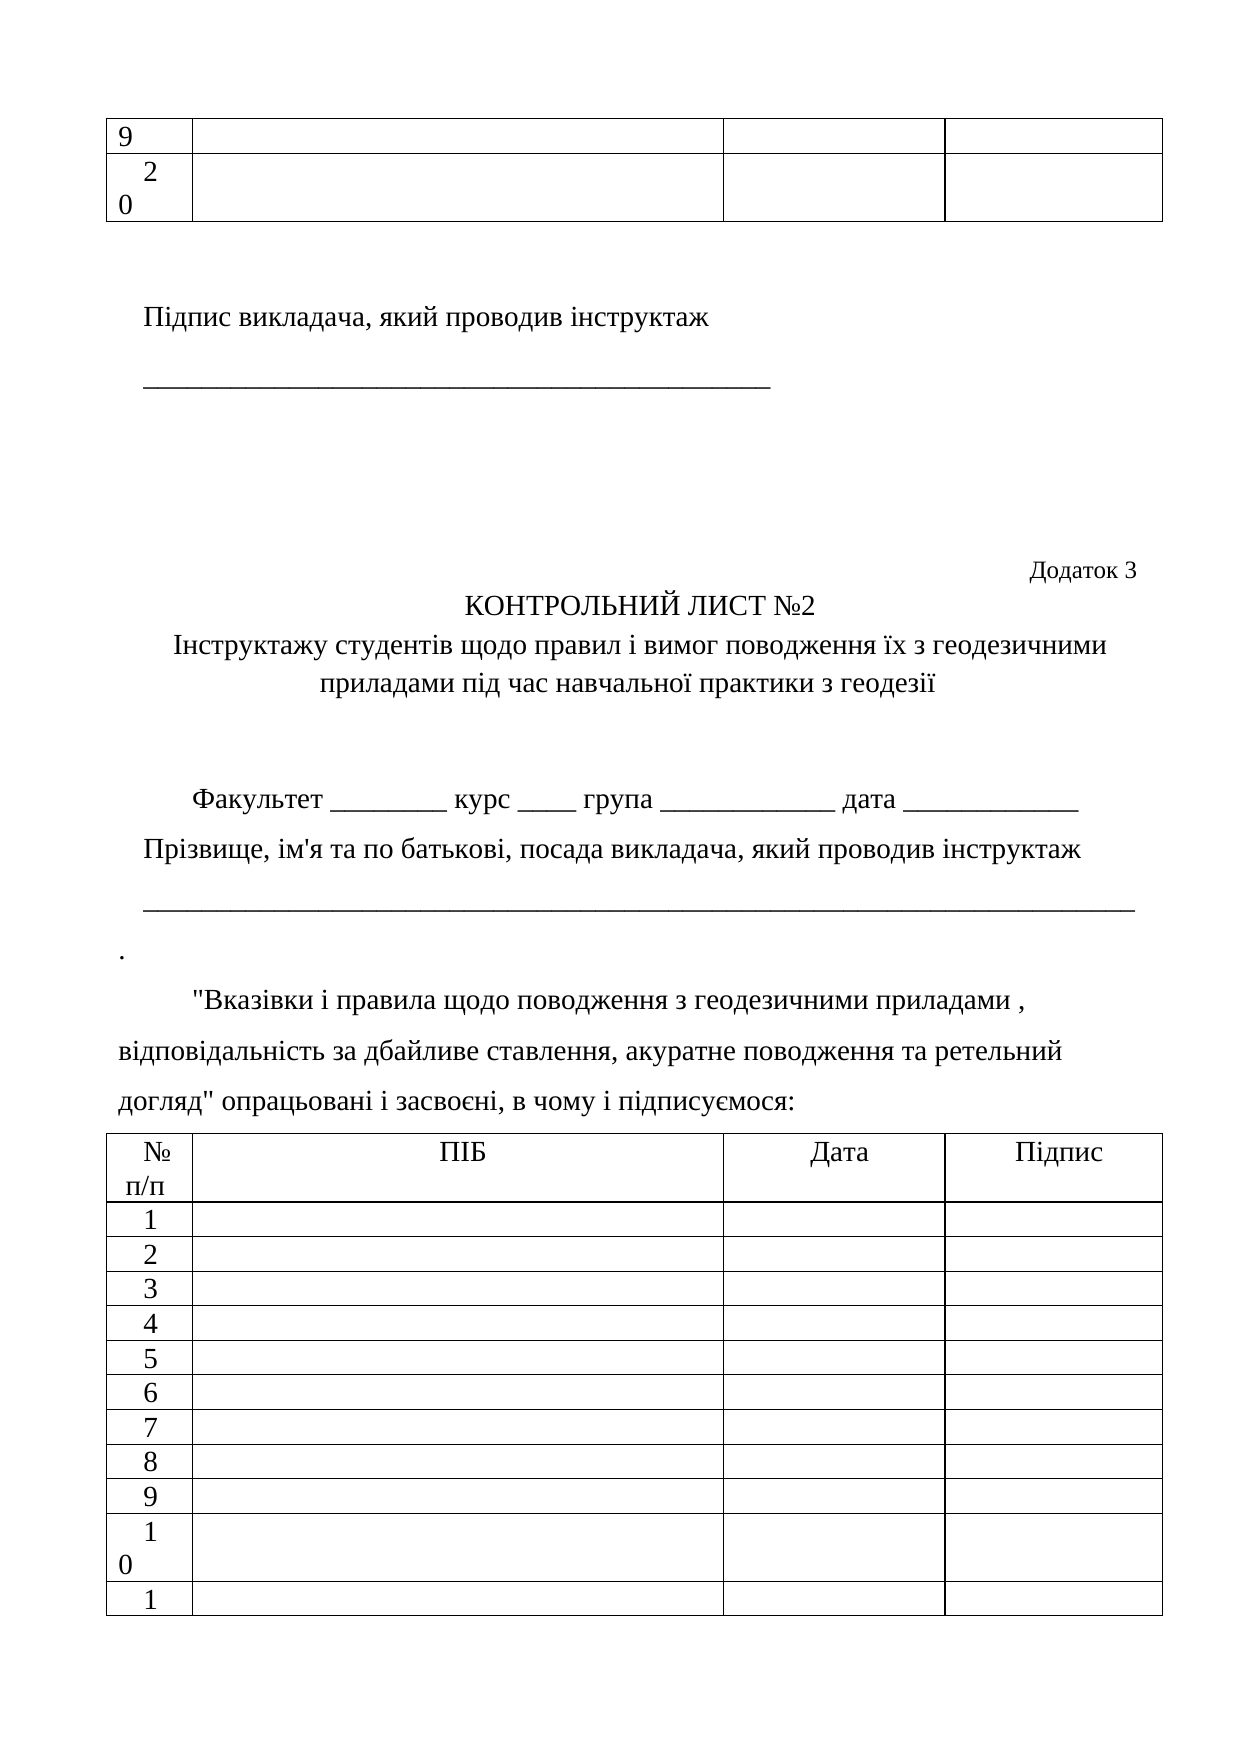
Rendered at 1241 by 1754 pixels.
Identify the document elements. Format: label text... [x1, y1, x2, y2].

table_cell [724, 1237, 944, 1271]
table_cell 5 [107, 1341, 192, 1374]
table_cell 2 [107, 1237, 192, 1271]
table_header ПІБ [193, 1134, 723, 1201]
table_cell 9 [107, 1479, 192, 1513]
table_cell [193, 1582, 723, 1615]
table_cell [193, 1203, 723, 1236]
table_cell [724, 119, 944, 153]
table_cell [946, 1306, 1162, 1340]
text Факультет ________ курс ____ група ____________ дата ____________ [118, 781, 1137, 814]
table_cell [724, 1203, 944, 1236]
table_cell [193, 1445, 723, 1478]
table_cell [724, 1341, 944, 1374]
table_cell [946, 1375, 1162, 1409]
table_cell [193, 1237, 723, 1271]
table_cell [724, 154, 944, 221]
table_header Дата [724, 1134, 944, 1201]
table_cell [193, 1272, 723, 1305]
table_header Підпис [946, 1134, 1162, 1201]
table_cell [724, 1410, 944, 1443]
table_cell [724, 1375, 944, 1409]
table_cell [946, 1479, 1162, 1513]
text Інструктажу студентів щодо правил і вимог поводження їх з геодезичними приладами під час навчальної практики з геодезії [118, 627, 1137, 699]
table_cell [946, 1341, 1162, 1374]
table_cell [946, 1237, 1162, 1271]
text "Вказівки і правила щодо поводження з геодезичними приладами , відповідальність за дбайливе ставлення, акуратне поводження та ретельний догляд" опрацьовані і засвоєні, в чому і підписуємося: [118, 982, 1137, 1116]
table_cell [193, 1306, 723, 1340]
table_cell [946, 1410, 1162, 1443]
table_cell 1 [107, 1203, 192, 1236]
table_cell [946, 1203, 1162, 1236]
table_cell [724, 1582, 944, 1615]
table_header № п/п [107, 1134, 192, 1201]
table_cell [946, 1445, 1162, 1478]
table_cell [724, 1479, 944, 1513]
text ___________________________________________ [118, 358, 1137, 392]
table_cell [946, 1514, 1162, 1581]
table_cell 20 [107, 154, 192, 221]
table_cell 3 [107, 1272, 192, 1305]
table_cell 19 [107, 119, 192, 153]
table_cell [946, 1272, 1162, 1305]
text Підпис викладача, який проводив інструктаж [118, 299, 1137, 332]
table_cell [193, 1375, 723, 1409]
table_cell [193, 1514, 723, 1581]
text Додаток 3 [118, 555, 1137, 584]
text КОНТРОЛЬНИЙ ЛИСТ №2 [118, 588, 1137, 622]
table_cell 10 [107, 1514, 192, 1581]
table_cell 11 [107, 1582, 192, 1615]
table_cell [946, 119, 1162, 153]
table_cell [193, 119, 723, 153]
table_cell [193, 154, 723, 221]
table_cell [724, 1272, 944, 1305]
table_cell 8 [107, 1445, 192, 1478]
table_cell [193, 1479, 723, 1513]
table_cell 6 [107, 1375, 192, 1409]
table_cell [724, 1306, 944, 1340]
table_cell [193, 1410, 723, 1443]
table_cell [946, 154, 1162, 221]
table_cell 7 [107, 1410, 192, 1443]
table_cell [724, 1514, 944, 1581]
table_cell [946, 1582, 1162, 1615]
text ____________________________________________________________________. [118, 882, 1137, 966]
table_cell [724, 1445, 944, 1478]
text Прізвище, ім'я та по батькові, посада викладача, який проводив інструктаж [118, 831, 1137, 865]
table_cell 4 [107, 1306, 192, 1340]
table_cell [193, 1341, 723, 1374]
